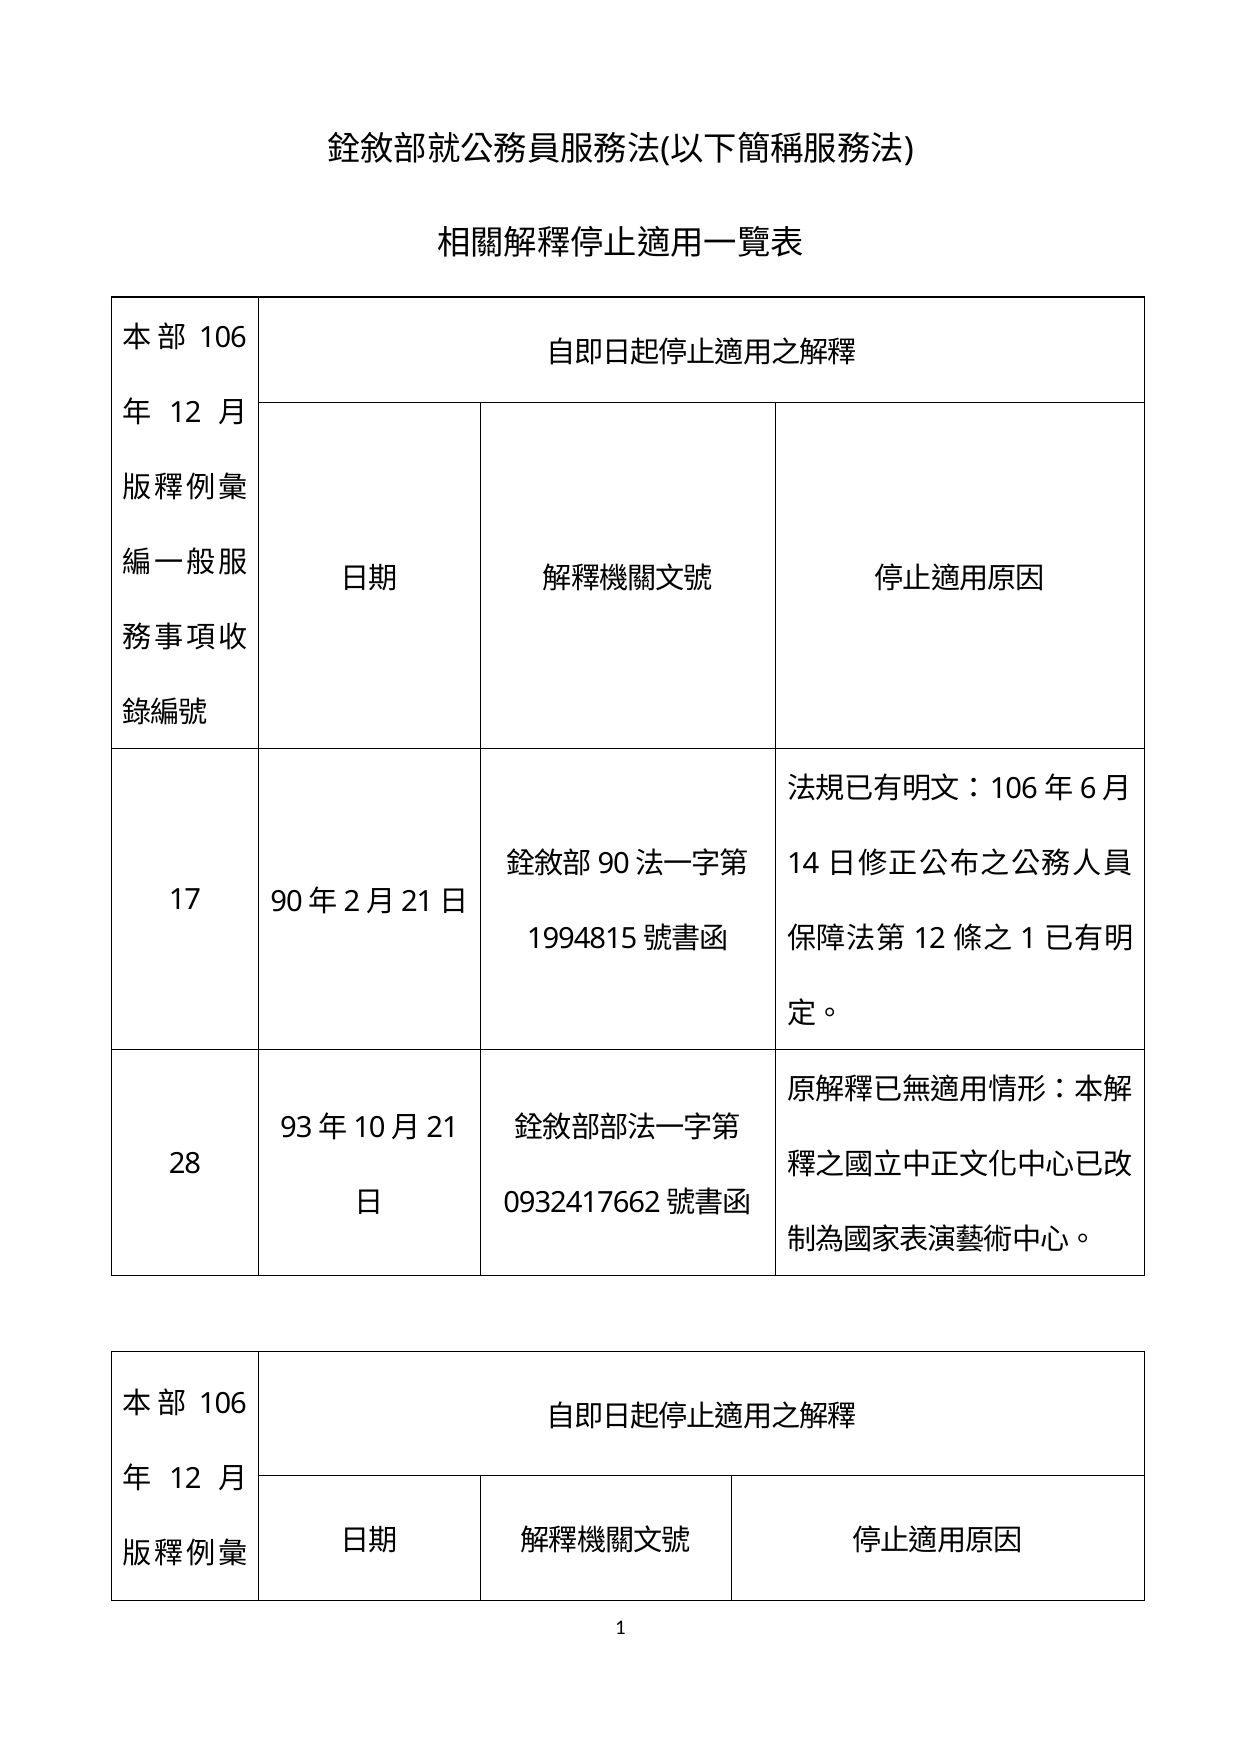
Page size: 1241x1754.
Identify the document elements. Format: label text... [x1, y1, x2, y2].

table_header 本部106年12月版釋例彙編一般服務事項收錄編號 [112, 298, 258, 747]
table_cell 日期 [259, 1476, 480, 1600]
table_header 自即日起停止適用之解釋 [259, 298, 1144, 402]
table_cell 解釋機關文號 [481, 1476, 731, 1600]
table_cell 解釋機關文號 [481, 403, 775, 747]
table_cell 銓敘部部法一字第0932417662號書函 [481, 1050, 775, 1274]
table_header 自即日起停止適用之解釋 [259, 1352, 1144, 1475]
table_cell 93年10月21日 [259, 1050, 480, 1274]
text 銓敘部就公務員服務法(以下簡稱服務法) [187, 109, 1053, 184]
table_cell 28 [112, 1050, 258, 1274]
table_cell 日期 [259, 403, 480, 747]
table_cell 原解釋已無適用情形：本解釋之國立中正文化中心已改制為國家表演藝術中心。 [776, 1050, 1144, 1274]
table_cell 90年2月21日 [259, 749, 480, 1048]
table_cell 停止適用原因 [732, 1476, 1144, 1600]
table_cell 停止適用原因 [776, 403, 1144, 747]
table_cell 17 [112, 749, 258, 1048]
text 相關解釋停止適用一覽表 [187, 203, 1053, 278]
table_header 本部106年12月版釋例彙編經營商業之禁止事項收錄編號 [112, 1352, 258, 1600]
table_cell 銓敘部90法一字第1994815號書函 [481, 749, 775, 1048]
table_cell 法規已有明文：106年6月14日修正公布之公務人員保障法第12條之1已有明定。 [776, 749, 1144, 1048]
